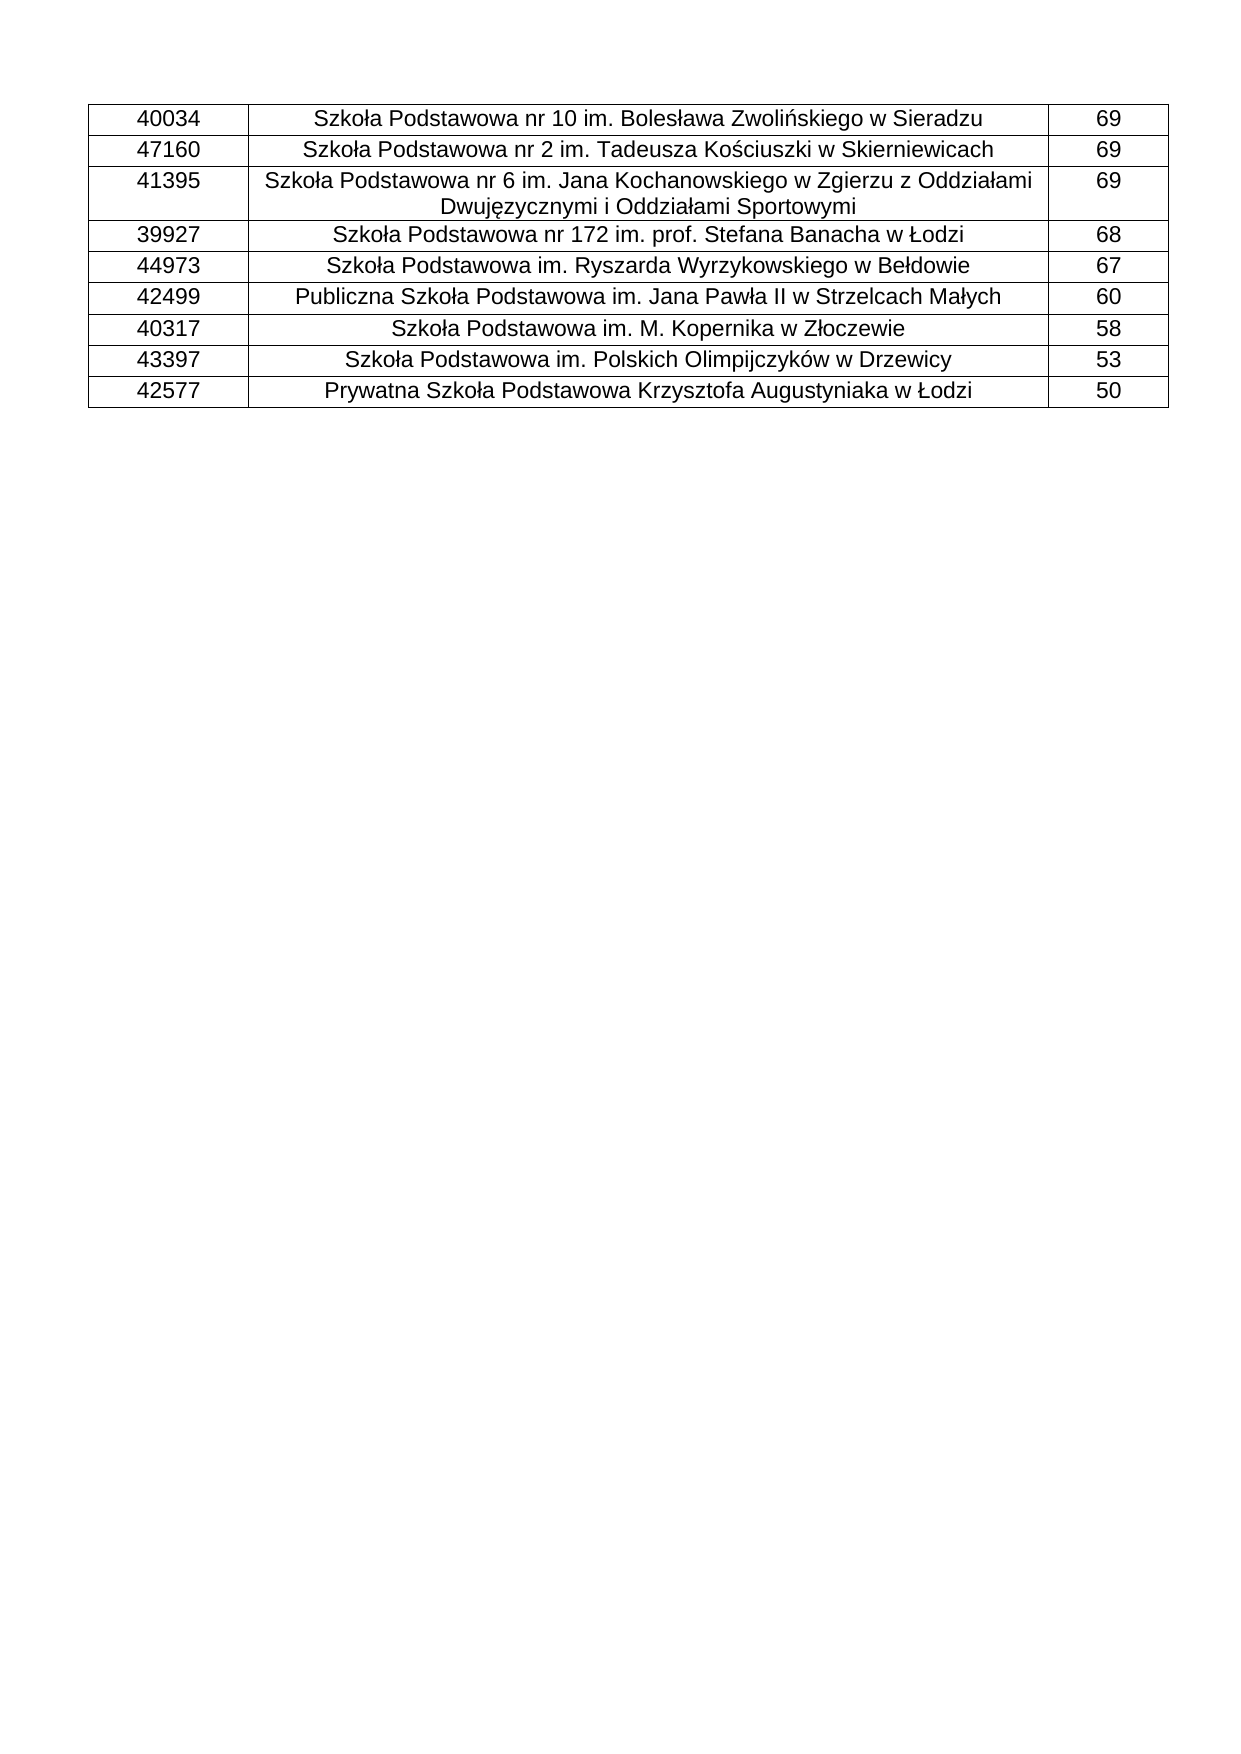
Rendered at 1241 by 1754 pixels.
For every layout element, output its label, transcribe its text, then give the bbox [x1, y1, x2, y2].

table_cell 53 [1049, 346, 1168, 376]
table_cell 60 [1049, 283, 1168, 313]
table_cell Prywatna Szkoła Podstawowa Krzysztofa Augustyniaka w Łodzi [249, 377, 1048, 407]
table_cell 41395 [89, 167, 248, 220]
table_cell 40317 [89, 315, 248, 345]
table_cell 39927 [89, 221, 248, 251]
table_cell 50 [1049, 377, 1168, 407]
table_cell 69 [1049, 105, 1168, 135]
table_cell 43397 [89, 346, 248, 376]
table_cell 69 [1049, 167, 1168, 220]
table_cell Szkoła Podstawowa im. M. Kopernika w Złoczewie [249, 315, 1048, 345]
table_cell Publiczna Szkoła Podstawowa im. Jana Pawła II w Strzelcach Małych [249, 283, 1048, 313]
table_cell 58 [1049, 315, 1168, 345]
table_cell Szkoła Podstawowa nr 172 im. prof. Stefana Banacha w Łodzi [249, 221, 1048, 251]
table_cell Szkoła Podstawowa nr 10 im. Bolesława Zwolińskiego w Sieradzu [249, 105, 1048, 135]
table_cell 42499 [89, 283, 248, 313]
table_cell 67 [1049, 252, 1168, 282]
table_cell Szkoła Podstawowa nr 6 im. Jana Kochanowskiego w Zgierzu z Oddziałami Dwujęzycznymi i Oddziałami Sportowymi [249, 167, 1048, 220]
table_cell 69 [1049, 136, 1168, 166]
table_cell 42577 [89, 377, 248, 407]
table_cell 44973 [89, 252, 248, 282]
table_cell Szkoła Podstawowa im. Polskich Olimpijczyków w Drzewicy [249, 346, 1048, 376]
table_cell Szkoła Podstawowa im. Ryszarda Wyrzykowskiego w Bełdowie [249, 252, 1048, 282]
table_cell Szkoła Podstawowa nr 2 im. Tadeusza Kościuszki w Skierniewicach [249, 136, 1048, 166]
table_cell 47160 [89, 136, 248, 166]
table_cell 68 [1049, 221, 1168, 251]
table_cell 40034 [89, 105, 248, 135]
